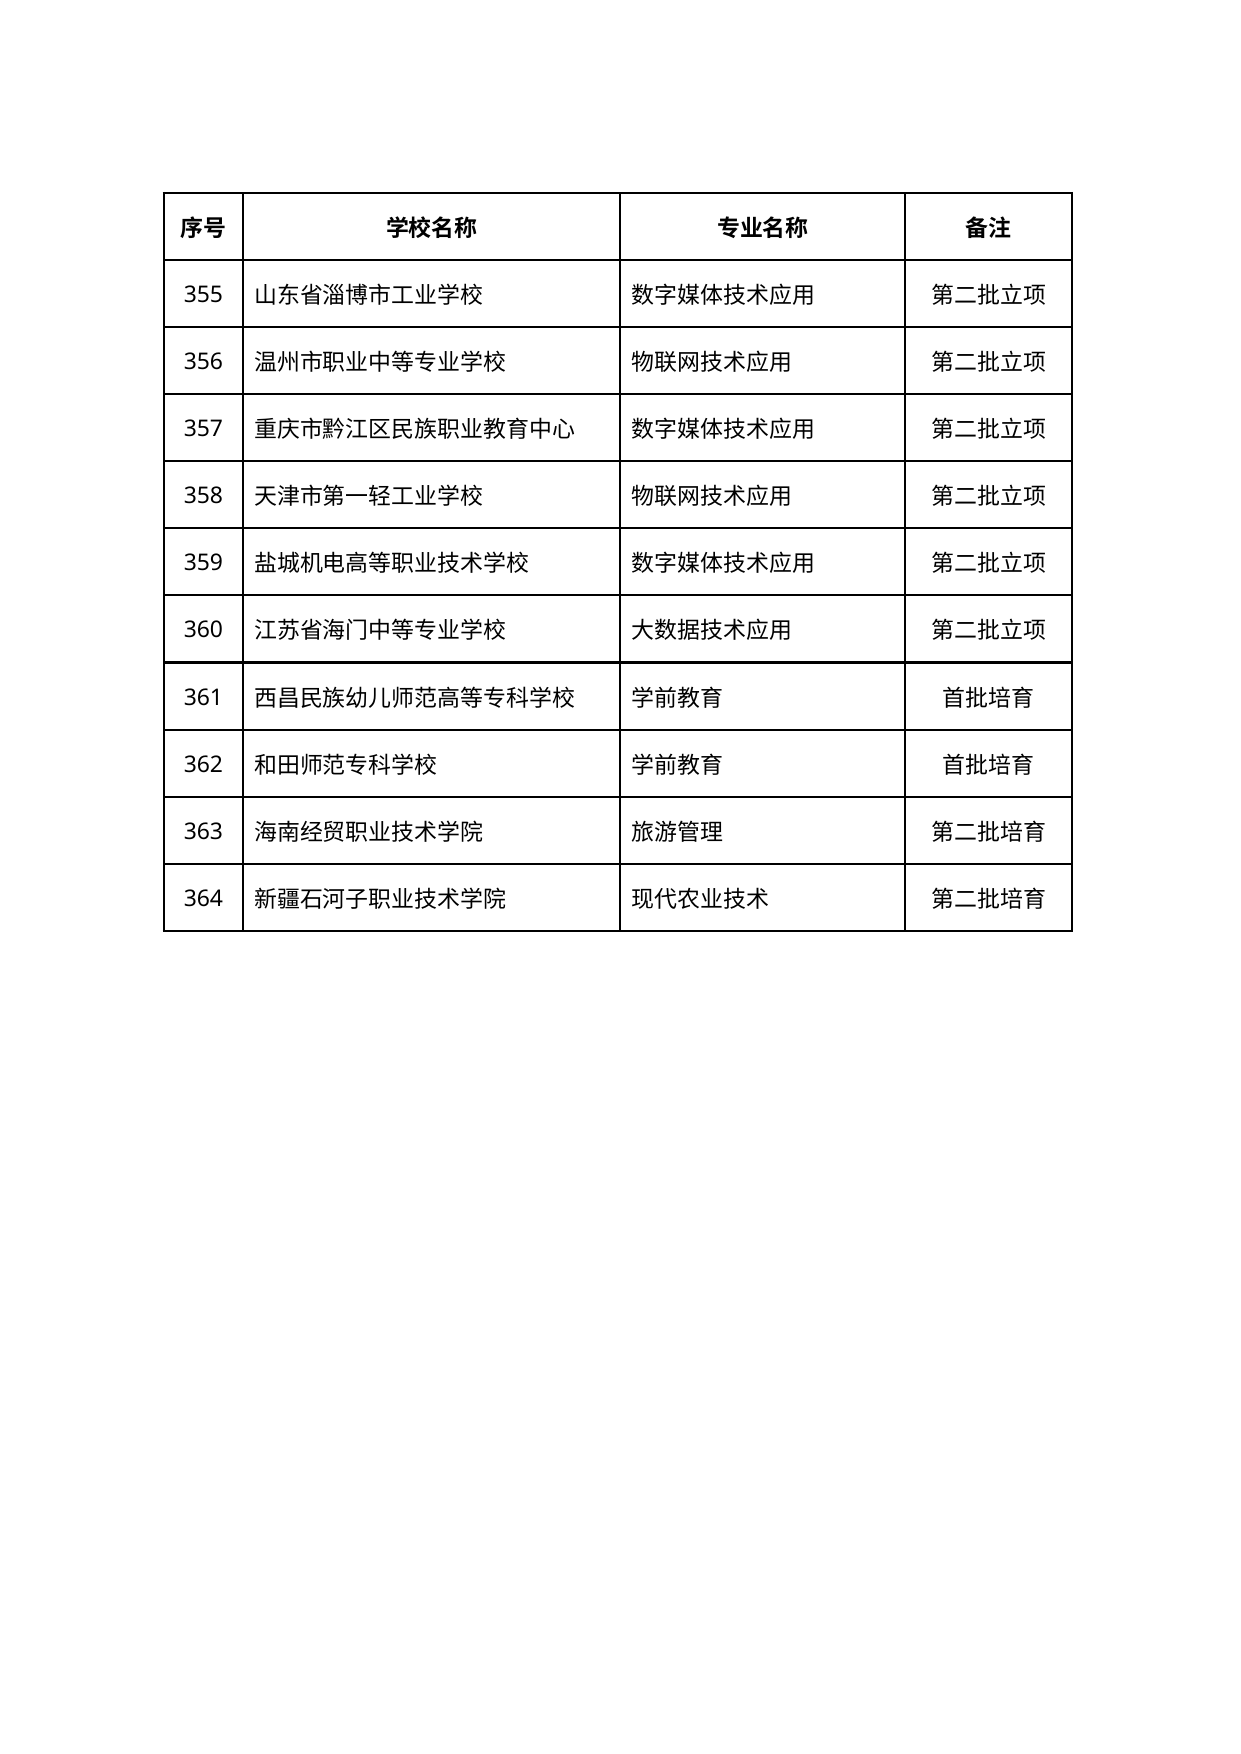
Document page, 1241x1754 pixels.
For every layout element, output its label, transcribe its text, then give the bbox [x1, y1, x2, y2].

table_cell 旅游管理 [621, 798, 904, 863]
table_cell 和田师范专科学校 [244, 731, 619, 796]
table_cell 第二批立项 [906, 328, 1071, 393]
table_cell 数字媒体技术应用 [621, 261, 904, 326]
table_header 学校名称 [244, 194, 619, 259]
table_cell 首批培育 [906, 731, 1071, 796]
table_cell 第二批立项 [906, 395, 1071, 460]
table_cell 第二批立项 [906, 462, 1071, 527]
table_cell 数字媒体技术应用 [621, 395, 904, 460]
table_cell 363 [165, 798, 242, 863]
table_cell 第二批培育 [906, 865, 1071, 930]
table_cell 西昌民族幼儿师范高等专科学校 [244, 664, 619, 728]
table_cell 第二批培育 [906, 798, 1071, 863]
table_header 专业名称 [621, 194, 904, 259]
table_cell 356 [165, 328, 242, 393]
table_cell 第二批立项 [906, 261, 1071, 326]
table_cell 首批培育 [906, 664, 1071, 728]
table_cell 大数据技术应用 [621, 596, 904, 661]
table_cell 温州市职业中等专业学校 [244, 328, 619, 393]
table_cell 山东省淄博市工业学校 [244, 261, 619, 326]
table_cell 数字媒体技术应用 [621, 529, 904, 594]
table_cell 物联网技术应用 [621, 328, 904, 393]
table_cell 358 [165, 462, 242, 527]
table_cell 天津市第一轻工业学校 [244, 462, 619, 527]
table_cell 359 [165, 529, 242, 594]
table_cell 364 [165, 865, 242, 930]
table_cell 355 [165, 261, 242, 326]
table_cell 学前教育 [621, 664, 904, 728]
table_cell 第二批立项 [906, 596, 1071, 661]
table_cell 362 [165, 731, 242, 796]
table_cell 现代农业技术 [621, 865, 904, 930]
table_cell 新疆石河子职业技术学院 [244, 865, 619, 930]
table_cell 360 [165, 596, 242, 661]
table_cell 361 [165, 664, 242, 728]
table_cell 盐城机电高等职业技术学校 [244, 529, 619, 594]
table_cell 海南经贸职业技术学院 [244, 798, 619, 863]
table_header 序号 [165, 194, 242, 259]
table_cell 江苏省海门中等专业学校 [244, 596, 619, 661]
table_cell 重庆市黔江区民族职业教育中心 [244, 395, 619, 460]
table_cell 357 [165, 395, 242, 460]
table_cell 物联网技术应用 [621, 462, 904, 527]
table_cell 第二批立项 [906, 529, 1071, 594]
table_cell 学前教育 [621, 731, 904, 796]
table_header 备注 [906, 194, 1071, 259]
